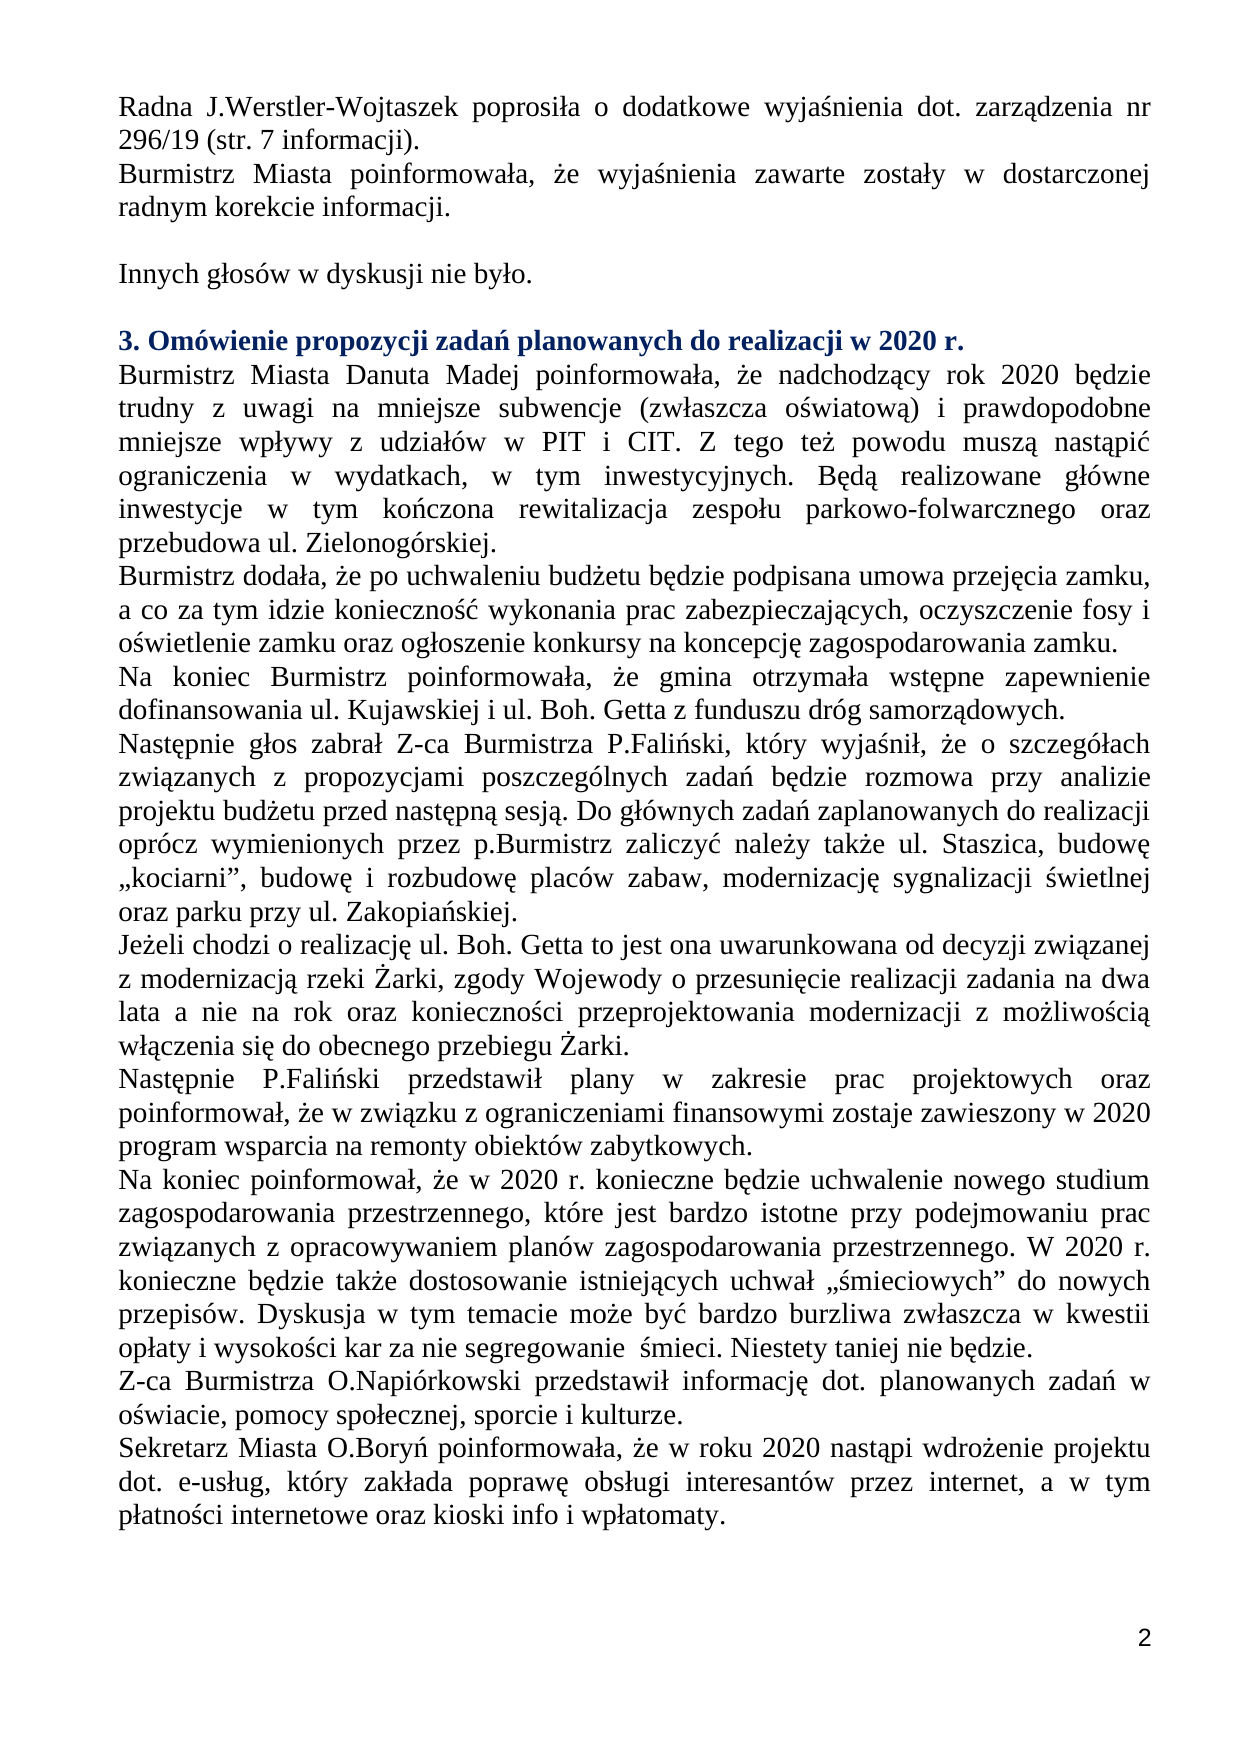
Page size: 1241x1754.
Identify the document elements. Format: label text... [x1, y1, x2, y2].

list Burmistrz Miasta poinformowała, że wyjaśnienia zawarte zostały w dostarczonej radnym korekcie informacji. [118, 156, 1152, 223]
list Następnie P.Faliński przedstawił plany w zakresie prac projektowych oraz poinformował, że w związku z ograniczeniami finansowymi zostaje zawieszony w 2020 program wsparcia na remonty obiektów zabytkowych. [118, 1061, 1152, 1162]
list Na koniec poinformował, że w 2020 r. konieczne będzie uchwalenie nowego studium zagospodarowania przestrzennego, które jest bardzo istotne przy podejmowaniu prac związanych z opracowywaniem planów zagospodarowania przestrzennego. W 2020 r. konieczne będzie także dostosowanie istniejących uchwał „śmieciowych” do nowych przepisów. Dyskusja w tym temacie może być bardzo burzliwa zwłaszcza w kwestii opłaty i wysokości kar za nie segregowanie śmieci. Niestety taniej nie będzie. [118, 1162, 1152, 1363]
list Sekretarz Miasta O.Boryń poinformowała, że w roku 2020 nastąpi wdrożenie projektu dot. e-usług, który zakłada poprawę obsługi interesantów przez internet, a w tym płatności internetowe oraz kioski info i wpłatomaty. [118, 1430, 1152, 1531]
list Burmistrz dodała, że po uchwaleniu budżetu będzie podpisana umowa przejęcia zamku, a co za tym idzie konieczność wykonania prac zabezpieczających, oczyszczenie fosy i oświetlenie zamku oraz ogłoszenie konkursy na koncepcję zagospodarowania zamku. [118, 558, 1152, 659]
list Burmistrz Miasta Danuta Madej poinformowała, że nadchodzący rok 2020 będzie trudny z uwagi na mniejsze subwencje (zwłaszcza oświatową) i prawdopodobne mniejsze wpływy z udziałów w PIT i CIT. Z tego też powodu muszą nastąpić ograniczenia w wydatkach, w tym inwestycyjnych. Będą realizowane główne inwestycje w tym kończona rewitalizacja zespołu parkowo-folwarcznego oraz przebudowa ul. Zielonogórskiej. [118, 357, 1152, 558]
list Innych głosów w dyskusji nie było. [118, 256, 1152, 290]
list 3. Omówienie propozycji zadań planowanych do realizacji w 2020 r. [118, 323, 1152, 357]
list Następnie głos zabrał Z-ca Burmistrza P.Faliński, który wyjaśnił, że o szczegółach związanych z propozycjami poszczególnych zadań będzie rozmowa przy analizie projektu budżetu przed następną sesją. Do głównych zadań zaplanowanych do realizacji oprócz wymienionych przez p.Burmistrz zaliczyć należy także ul. Staszica, budowę „kociarni”, budowę i rozbudowę placów zabaw, modernizację sygnalizacji świetlnej oraz parku przy ul. Zakopiańskiej. [118, 726, 1152, 927]
list Jeżeli chodzi o realizację ul. Boh. Getta to jest ona uwarunkowana od decyzji związanej z modernizacją rzeki Żarki, zgody Wojewody o przesunięcie realizacji zadania na dwa lata a nie na rok oraz konieczności przeprojektowania modernizacji z możliwością włączenia się do obecnego przebiegu Żarki. [118, 927, 1152, 1061]
list Z-ca Burmistrza O.Napiórkowski przedstawił informację dot. planowanych zadań w oświacie, pomocy społecznej, sporcie i kulturze. [118, 1363, 1152, 1430]
list Na koniec Burmistrz poinformowała, że gmina otrzymała wstępne zapewnienie dofinansowania ul. Kujawskiej i ul. Boh. Getta z funduszu dróg samorządowych. [118, 659, 1152, 726]
list Radna J.Werstler-Wojtaszek poprosiła o dodatkowe wyjaśnienia dot. zarządzenia nr 296/19 (str. 7 informacji). [118, 89, 1152, 156]
